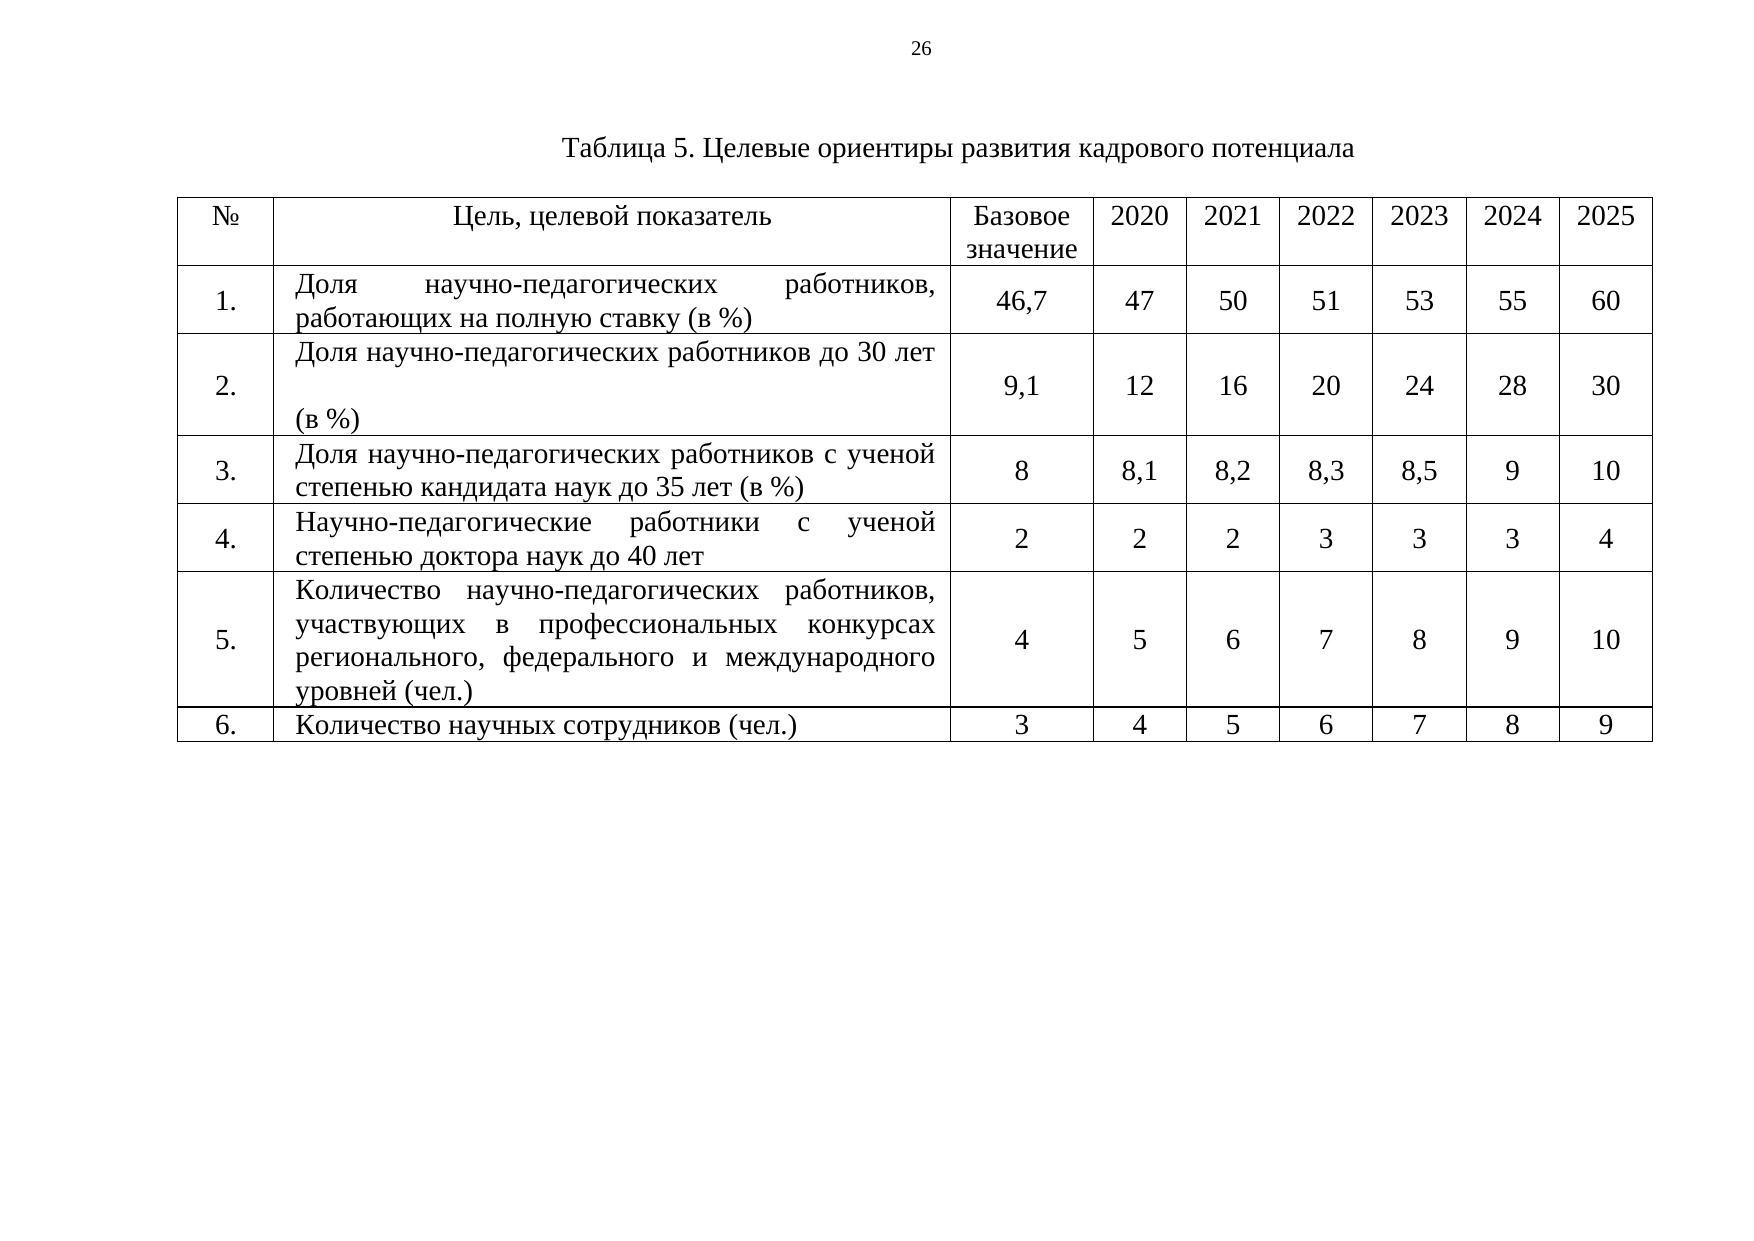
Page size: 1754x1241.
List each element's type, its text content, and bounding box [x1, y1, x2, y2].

table_cell 5. [178, 572, 273, 706]
table_cell 46,7 [951, 266, 1093, 333]
table_cell 16 [1187, 334, 1279, 435]
table_cell 8,1 [1094, 436, 1186, 503]
table_header Базовое значение [951, 198, 1093, 265]
table_cell Количество научных сотрудников (чел.) [274, 708, 950, 741]
table_cell 8 [1467, 708, 1559, 741]
table_header 2020 [1094, 198, 1186, 265]
table_cell 6 [1187, 572, 1279, 706]
table_cell 9 [1467, 436, 1559, 503]
table_cell Доля научно-педагогических работников до 30 лет (в %) [274, 334, 950, 435]
table_cell 8,2 [1187, 436, 1279, 503]
table_cell 2 [951, 504, 1093, 571]
table_cell 12 [1094, 334, 1186, 435]
text Таблица 5. Целевые ориентиры развития кадрового потенциала [177, 130, 1665, 163]
table_cell Количество научно-педагогических работников, участвующих в профессиональных конкурсах регионального, федерального и международного уровней (чел.) [274, 572, 950, 706]
table_cell 47 [1094, 266, 1186, 333]
table_cell 9 [1560, 708, 1652, 741]
table_cell 3 [1280, 504, 1372, 571]
table_cell 3 [1373, 504, 1466, 571]
table_cell 5 [1094, 572, 1186, 706]
table_cell 4 [1094, 708, 1186, 741]
table_cell Доля научно-педагогических работников с ученой степенью кандидата наук до 35 лет (в %) [274, 436, 950, 503]
table_cell 2 [1187, 504, 1279, 571]
table_header 2023 [1373, 198, 1466, 265]
table_header 2025 [1560, 198, 1652, 265]
table_cell 30 [1560, 334, 1652, 435]
table_cell 28 [1467, 334, 1559, 435]
table_cell 3 [1467, 504, 1559, 571]
table_cell 7 [1373, 708, 1466, 741]
table_header № [178, 198, 273, 265]
table_cell Научно-педагогические работники с ученой степенью доктора наук до 40 лет [274, 504, 950, 571]
table_cell 9,1 [951, 334, 1093, 435]
table_cell 8 [951, 436, 1093, 503]
table_cell 5 [1187, 708, 1279, 741]
table_cell 20 [1280, 334, 1372, 435]
table_cell 1. [178, 266, 273, 333]
table_cell 9 [1467, 572, 1559, 706]
table_cell 4 [1560, 504, 1652, 571]
table_header 2022 [1280, 198, 1372, 265]
table_cell 53 [1373, 266, 1466, 333]
table_cell Доля научно-педагогических работников, работающих на полную ставку (в %) [274, 266, 950, 333]
table_cell 8,3 [1280, 436, 1372, 503]
table_cell 3. [178, 436, 273, 503]
table_cell 8 [1373, 572, 1466, 706]
table_header 2024 [1467, 198, 1559, 265]
table_cell 2 [1094, 504, 1186, 571]
table_cell 50 [1187, 266, 1279, 333]
table_cell 10 [1560, 572, 1652, 706]
table_cell 2. [178, 334, 273, 435]
table_cell 7 [1280, 572, 1372, 706]
table_cell 3 [951, 708, 1093, 741]
table_cell 60 [1560, 266, 1652, 333]
table_cell 4 [951, 572, 1093, 706]
table_cell 24 [1373, 334, 1466, 435]
table_cell 6 [1280, 708, 1372, 741]
table_cell 6. [178, 708, 273, 741]
table_cell 8,5 [1373, 436, 1466, 503]
table_cell 55 [1467, 266, 1559, 333]
table_header Цель, целевой показатель [274, 198, 950, 265]
table_cell 10 [1560, 436, 1652, 503]
table_cell 4. [178, 504, 273, 571]
table_cell 51 [1280, 266, 1372, 333]
table_header 2021 [1187, 198, 1279, 265]
